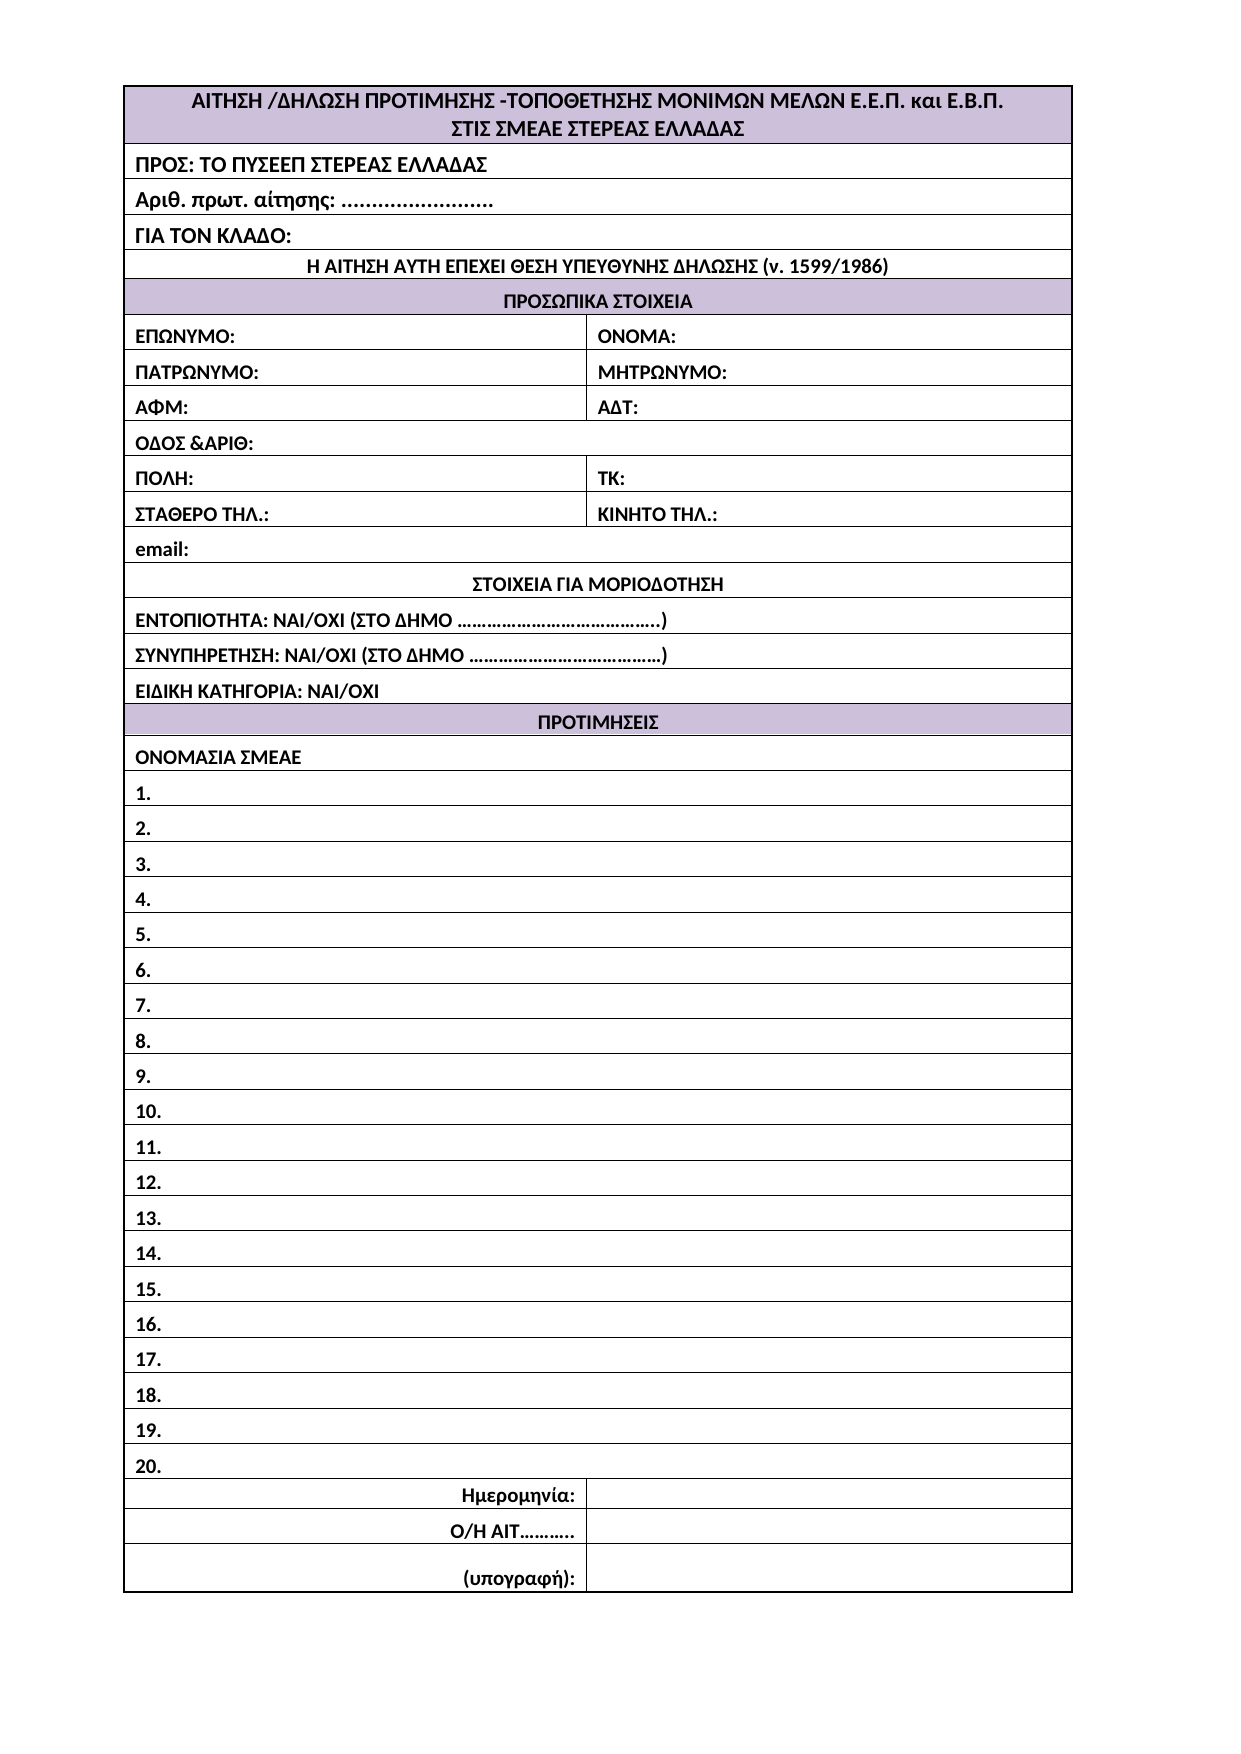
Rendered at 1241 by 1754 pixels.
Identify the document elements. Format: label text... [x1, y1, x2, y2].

table_cell 17. [125, 1338, 1071, 1372]
table_cell 9. [125, 1054, 1071, 1089]
table_cell 12. [125, 1161, 1071, 1195]
table_cell 20. [125, 1444, 1071, 1478]
table_cell ΠΡΟΣΩΠΙΚΑ ΣΤΟΙΧΕΙΑ [125, 279, 1071, 314]
table_cell 10. [125, 1090, 1071, 1124]
table_cell 1. [125, 771, 1071, 805]
table_cell ΟΝΟΜΑ: [587, 315, 1071, 349]
table_cell ΟΝΟΜΑΣΙΑ ΣΜΕΑΕ [125, 736, 1071, 770]
table_cell 15. [125, 1267, 1071, 1301]
table_cell ΣΤΑΘΕΡΟ ΤΗΛ.: [125, 492, 586, 526]
table_cell Ημερομηνία: [125, 1479, 586, 1508]
table_cell 13. [125, 1196, 1071, 1230]
table_cell ΣΥΝΥΠΗΡΕΤΗΣΗ: ΝΑΙ/ΟΧΙ (ΣΤΟ ΔΗΜΟ …………………………………) [125, 634, 1071, 668]
table_cell ΑΦΜ: [125, 386, 586, 420]
table_cell [587, 1544, 1071, 1591]
table_cell (υπογραφή): [125, 1544, 586, 1591]
table_cell [587, 1509, 1071, 1543]
table_cell ΑΔΤ: [587, 386, 1071, 420]
table_cell 3. [125, 842, 1071, 876]
table_cell 14. [125, 1231, 1071, 1266]
table_cell 11. [125, 1125, 1071, 1159]
table_cell email: [125, 527, 1071, 562]
table_cell 18. [125, 1373, 1071, 1407]
table_cell Ο/Η ΑΙΤ……….. [125, 1509, 586, 1543]
table_cell ΠΡΟΣ: ΤΟ ΠΥΣΕΕΠ ΣΤΕΡΕΑΣ ΕΛΛΑΔΑΣ [125, 144, 1071, 178]
table_cell ΠΡΟΤΙΜΗΣΕΙΣ [125, 704, 1071, 734]
table_cell [587, 1479, 1071, 1508]
table_cell 8. [125, 1019, 1071, 1053]
table_header ΑΙΤΗΣΗ /ΔΗΛΩΣΗ ΠΡΟΤΙΜΗΣΗΣ -ΤΟΠΟΘΕΤΗΣΗΣ ΜΟΝΙΜΩΝ ΜΕΛΩΝ Ε.Ε.Π. και Ε.Β.Π. ΣΤΙΣ ΣΜΕΑΕ ΣΤΕΡΕΑΣ ΕΛΛΑΔΑΣ [125, 87, 1071, 143]
table_cell 16. [125, 1302, 1071, 1337]
table_cell 2. [125, 806, 1071, 841]
table_cell ΕΠΩΝΥΜΟ: [125, 315, 586, 349]
table_cell ΟΔΟΣ &ΑΡΙΘ: [125, 421, 1071, 455]
table_cell ΕΝΤΟΠΙΟΤΗΤΑ: ΝΑΙ/ΟΧΙ (ΣΤΟ ΔΗΜΟ …………………………………..) [125, 598, 1071, 632]
table_cell 6. [125, 948, 1071, 982]
table_cell ΤΚ: [587, 456, 1071, 491]
table_cell ΕΙΔΙΚΗ ΚΑΤΗΓΟΡΙΑ: ΝΑΙ/ΟΧΙ [125, 669, 1071, 703]
table_cell ΚΙΝΗΤΟ ΤΗΛ.: [587, 492, 1071, 526]
table_cell ΓΙΑ ΤΟΝ ΚΛΑΔΟ: [125, 215, 1071, 249]
table_cell 5. [125, 913, 1071, 947]
table_cell ΠΑΤΡΩΝΥΜΟ: [125, 350, 586, 384]
table_cell ΠΟΛΗ: [125, 456, 586, 491]
table_cell 7. [125, 984, 1071, 1018]
table_cell ΣΤΟΙΧΕΙΑ ΓΙΑ ΜΟΡΙΟΔΟΤΗΣΗ [125, 563, 1071, 597]
table_cell ΜΗΤΡΩΝΥΜΟ: [587, 350, 1071, 384]
table_cell 4. [125, 877, 1071, 912]
table_cell Η ΑΙΤΗΣΗ ΑΥΤΗ ΕΠΕΧΕΙ ΘΕΣΗ ΥΠΕΥΘΥΝΗΣ ΔΗΛΩΣΗΣ (ν. 1599/1986) [125, 250, 1071, 278]
table_cell Αριθ. πρωτ. αίτησης: ......................... [125, 179, 1071, 213]
table_cell 19. [125, 1409, 1071, 1443]
